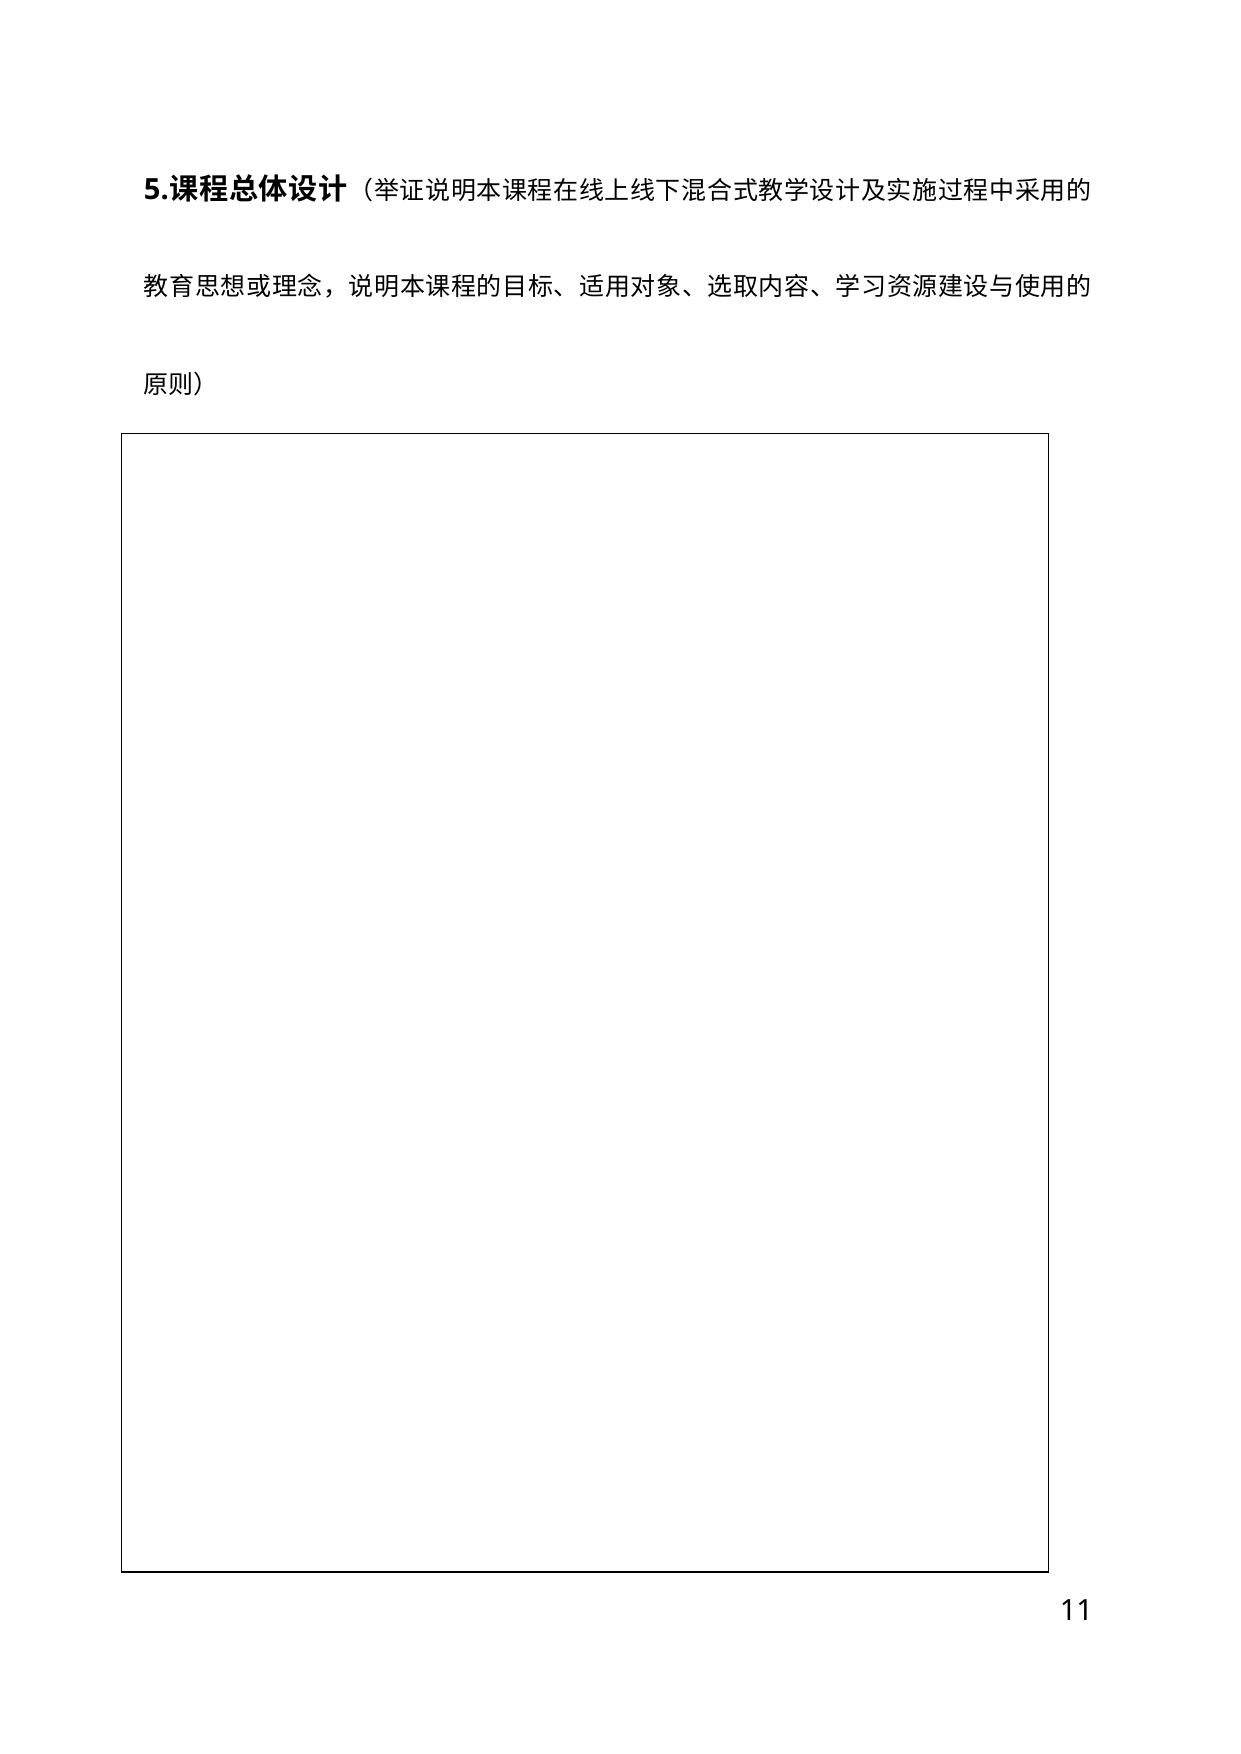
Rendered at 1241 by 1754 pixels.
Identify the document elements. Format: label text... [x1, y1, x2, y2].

text 5.课程总体设计（举证说明本课程在线上线下混合式教学设计及实施过程中采用的教育思想或理念，说明本课程的目标、适用对象、选取内容、学习资源建设与使用的原则） [144, 155, 1093, 415]
table_header [122, 434, 1048, 1571]
